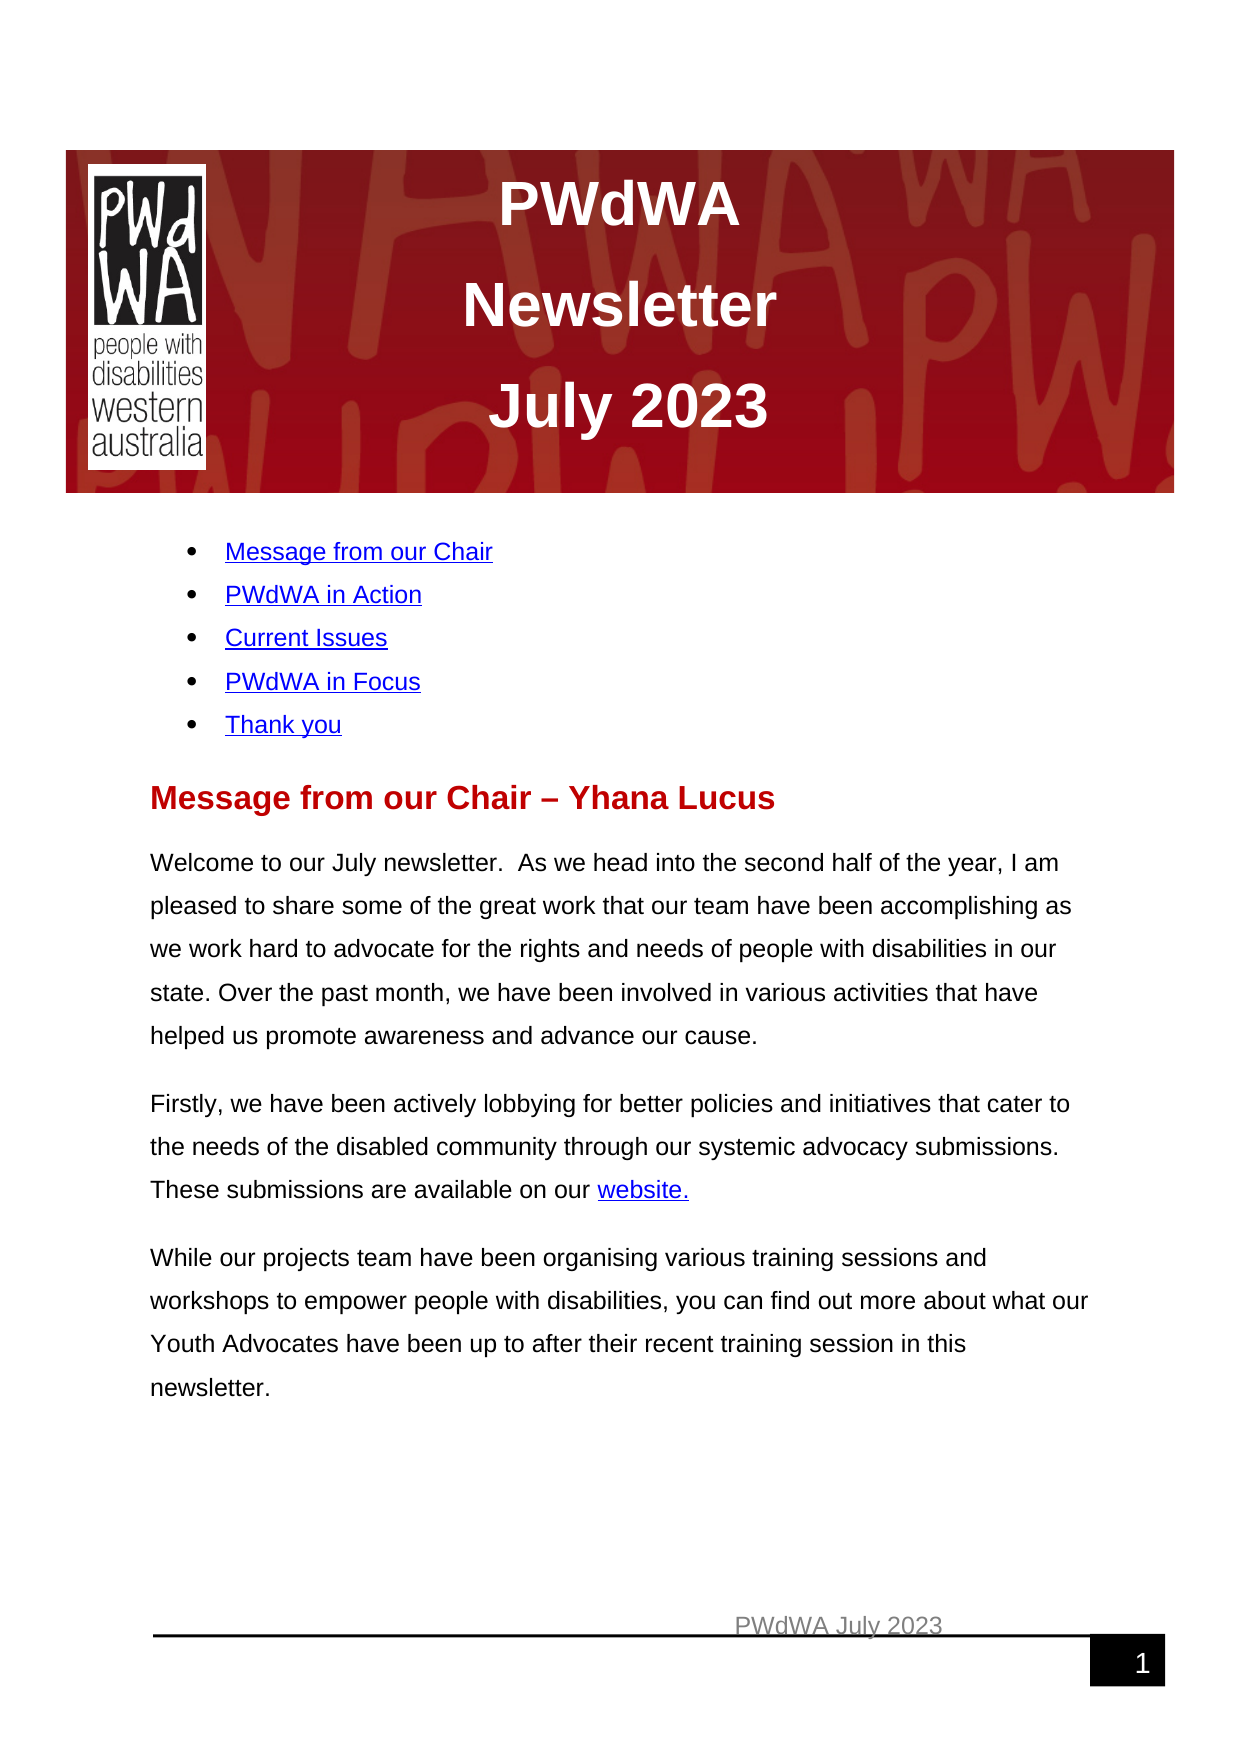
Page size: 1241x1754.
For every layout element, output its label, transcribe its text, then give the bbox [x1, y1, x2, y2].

list Current Issues [187, 623, 1090, 652]
list Thank you [187, 710, 1090, 739]
picture [65, 150, 1175, 493]
list Message from our Chair [187, 537, 1090, 566]
list PWdWA in Action [187, 580, 1090, 609]
list PWdWA in Focus [187, 667, 1090, 696]
text Welcome to our July newsletter. As we head into the second half of the year, I am pleased to share some of the great work that our team have been accomplishing as we work hard to advocate for the rights and needs of people with disabilities in our state. Over the past month, we have been involved in various activities that have helped us promote awareness and advance our cause. [150, 848, 1090, 1049]
subtitle Message from our Chair – Yhana Lucus [150, 778, 1090, 817]
text While our projects team have been organising various training sessions and workshops to empower people with disabilities, you can find out more about what our Youth Advocates have been up to after their recent training session in this newsletter. [150, 1243, 1090, 1401]
text Firstly, we have been actively lobbying for better policies and initiatives that cater to the needs of the disabled community through our systemic advocacy submissions. These submissions are available on our website. [150, 1089, 1090, 1204]
